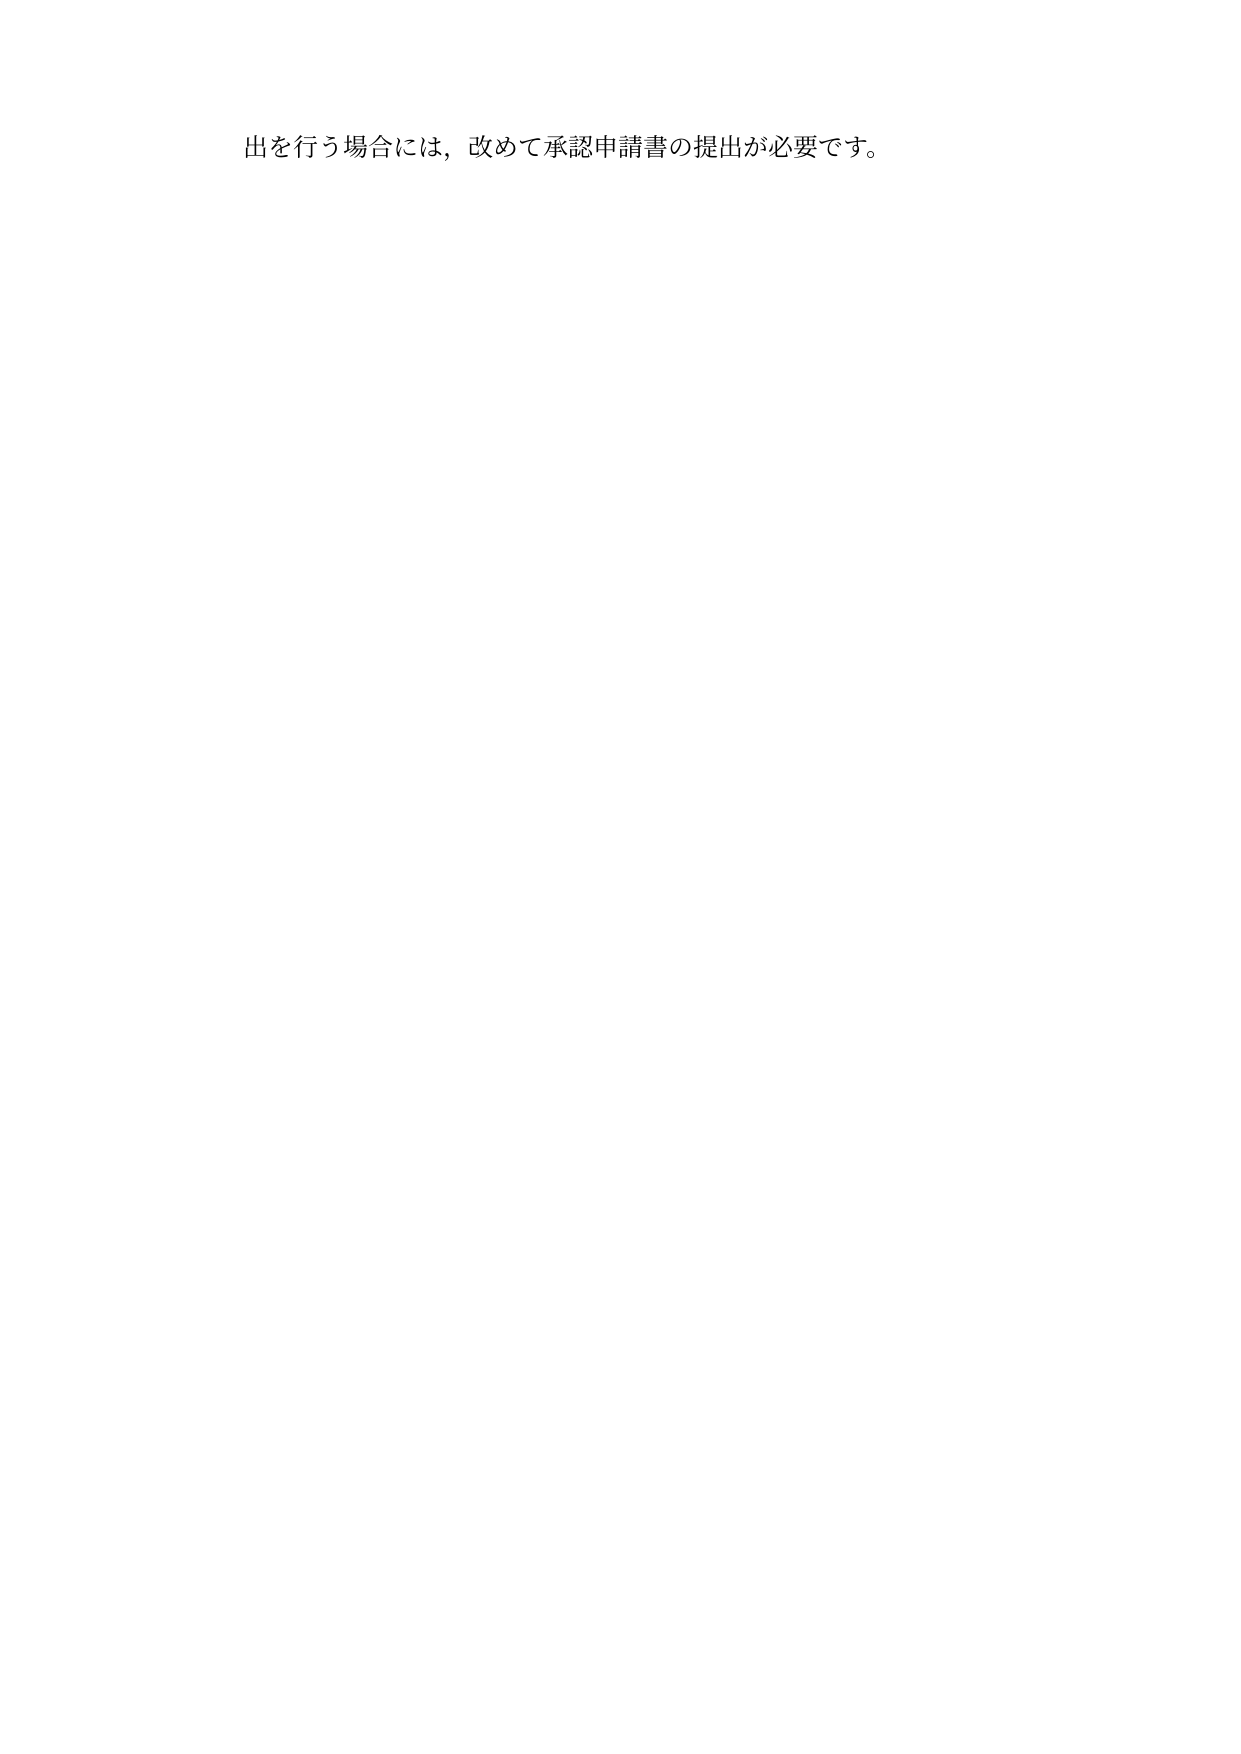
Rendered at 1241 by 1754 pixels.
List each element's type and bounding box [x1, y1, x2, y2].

text [177, 127, 1063, 164]
